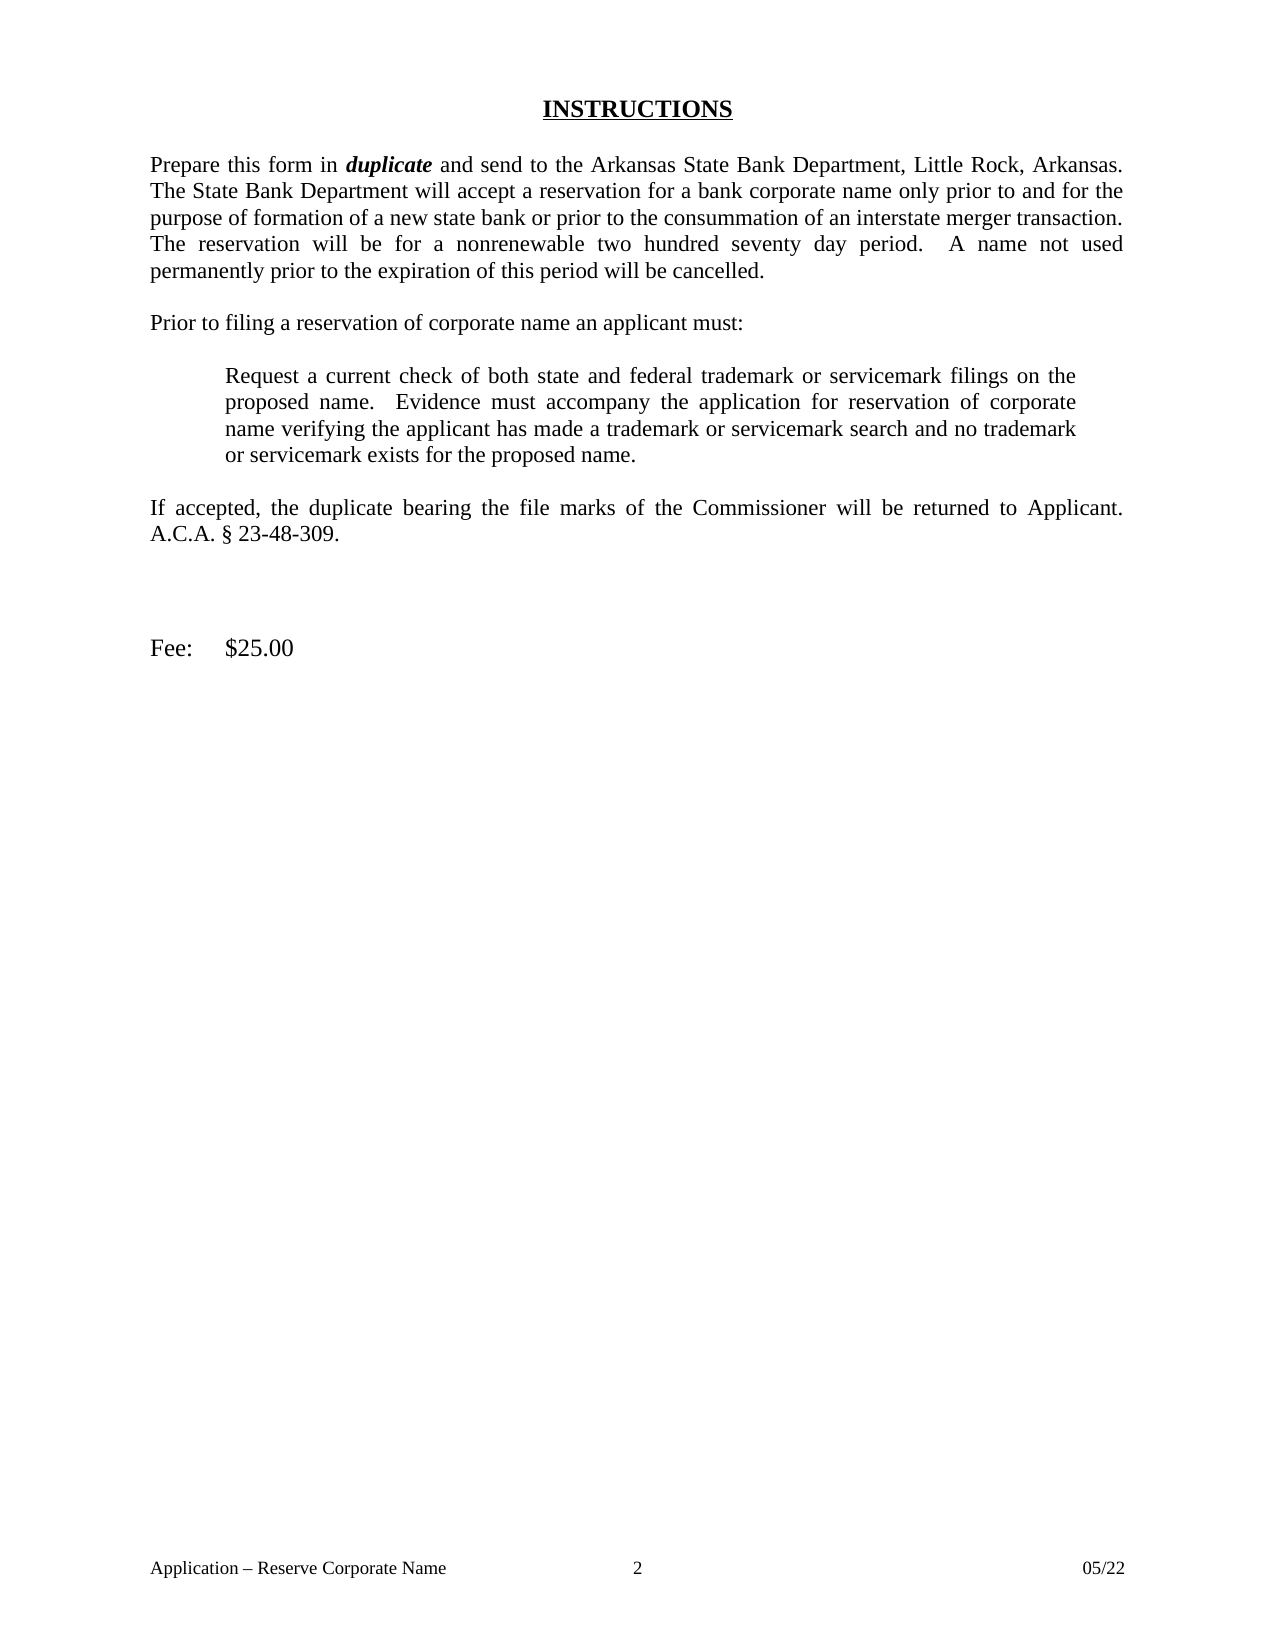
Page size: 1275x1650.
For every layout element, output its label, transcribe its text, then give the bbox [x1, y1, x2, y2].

text Prior to filing a reservation of corporate name an applicant must: [150, 309, 1125, 336]
text Request a current check of both state and federal trademark or servicemark filings on the proposed name. Evidence must accompany the application for reservation of corporate name verifying the applicant has made a trademark or servicemark search and no trademark or servicemark exists for the proposed name. [225, 362, 1078, 467]
text If accepted, the duplicate bearing the file marks of the Commissioner will be returned to Applicant. A.C.A. § 23-48-309. [150, 494, 1125, 547]
text Prepare this form in duplicate and send to the Arkansas State Bank Department, . The State Bank Department will accept a reservation for a bank corporate name only prior to and for the purpose of formation of a new state bank or prior to the consummation of an interstate merger transaction. The reservation will be for a nonrenewable two hundred seventy day period. A name not used permanently prior to the expiration of this period will be cancelled. [150, 151, 1125, 283]
text Fee: $25.00 [150, 633, 1125, 662]
text INSTRUCTIONS [150, 94, 1125, 122]
